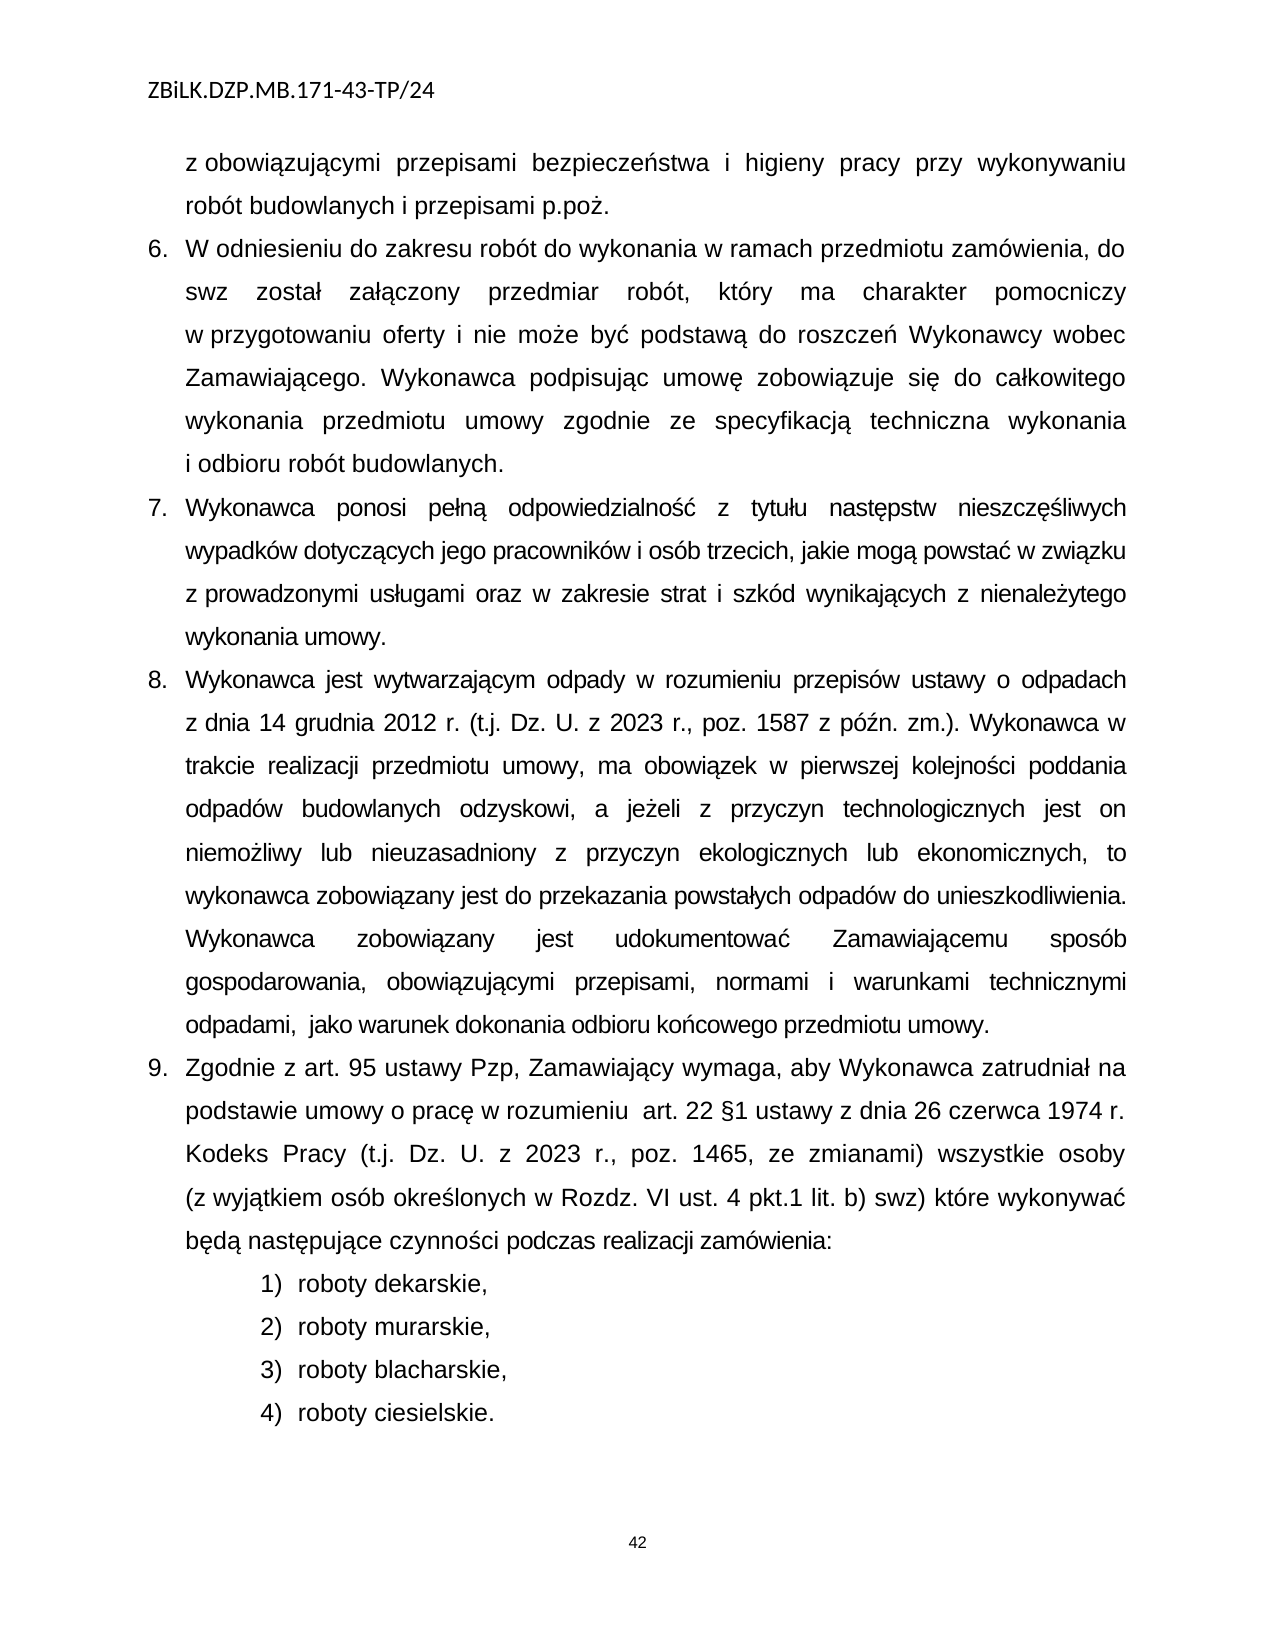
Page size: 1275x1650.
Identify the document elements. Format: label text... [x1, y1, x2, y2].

list W odniesieniu do zakresu robót do wykonania w ramach przedmiotu zamówienia, do swz został załączony przedmiar robót, który ma charakter pomocniczy w przygotowaniu oferty i nie może być podstawą do roszczeń Wykonawcy wobec Zamawiającego. Wykonawca podpisując umowę zobowiązuje się do całkowitego wykonania przedmiotu umowy zgodnie ze specyfikacją techniczna wykonania i odbioru robót budowlanych. [148, 234, 1127, 478]
list Wykonawca ponosi pełną odpowiedzialność z tytułu następstw nieszczęśliwych wypadków dotyczących jego pracowników i osób trzecich, jakie mogą powstać w związku z prowadzonymi usługami oraz w zakresie strat i szkód wynikających z nienależytego wykonania umowy. [148, 493, 1127, 651]
list roboty ciesielskie. [260, 1398, 1127, 1427]
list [148, 148, 1127, 219]
list Zgodnie z art. 95 ustawy Pzp, Zamawiający wymaga, aby Wykonawca zatrudniał na podstawie umowy o pracę w rozumieniu art. 22 §1 ustawy z dnia 26 czerwca 1974 r. Kodeks Pracy (t.j. Dz. U. z 2023 r., poz. 1465, ze zmianami) wszystkie osoby (z wyjątkiem osób określonych w Rozdz. VI ust. 4 pkt.1 lit. b) swz) które wykonywać będą następujące czynności podczas realizacji zamówienia: [148, 1053, 1127, 1254]
list roboty murarskie, [260, 1312, 1127, 1341]
list roboty dekarskie, [260, 1269, 1127, 1298]
list roboty blacharskie, [260, 1355, 1127, 1384]
list Wykonawca jest wytwarzającym odpady w rozumieniu przepisów ustawy o odpadach z dnia 14 grudnia 2012 r. (t.j. Dz. U. z 2023 r., poz. 1587 z późn. zm.). Wykonawca w trakcie realizacji przedmiotu umowy, ma obowiązek w pierwszej kolejności poddania odpadów budowlanych odzyskowi, a jeżeli z przyczyn technologicznych jest on niemożliwy lub nieuzasadniony z przyczyn ekologicznych lub ekonomicznych, to wykonawca zobowiązany jest do przekazania powstałych odpadów do unieszkodliwienia. Wykonawca zobowiązany jest udokumentować Zamawiającemu sposób gospodarowania, obowiązującymi przepisami, normami i warunkami technicznymi odpadami, jako warunek dokonania odbioru końcowego przedmiotu umowy. [148, 665, 1127, 1039]
